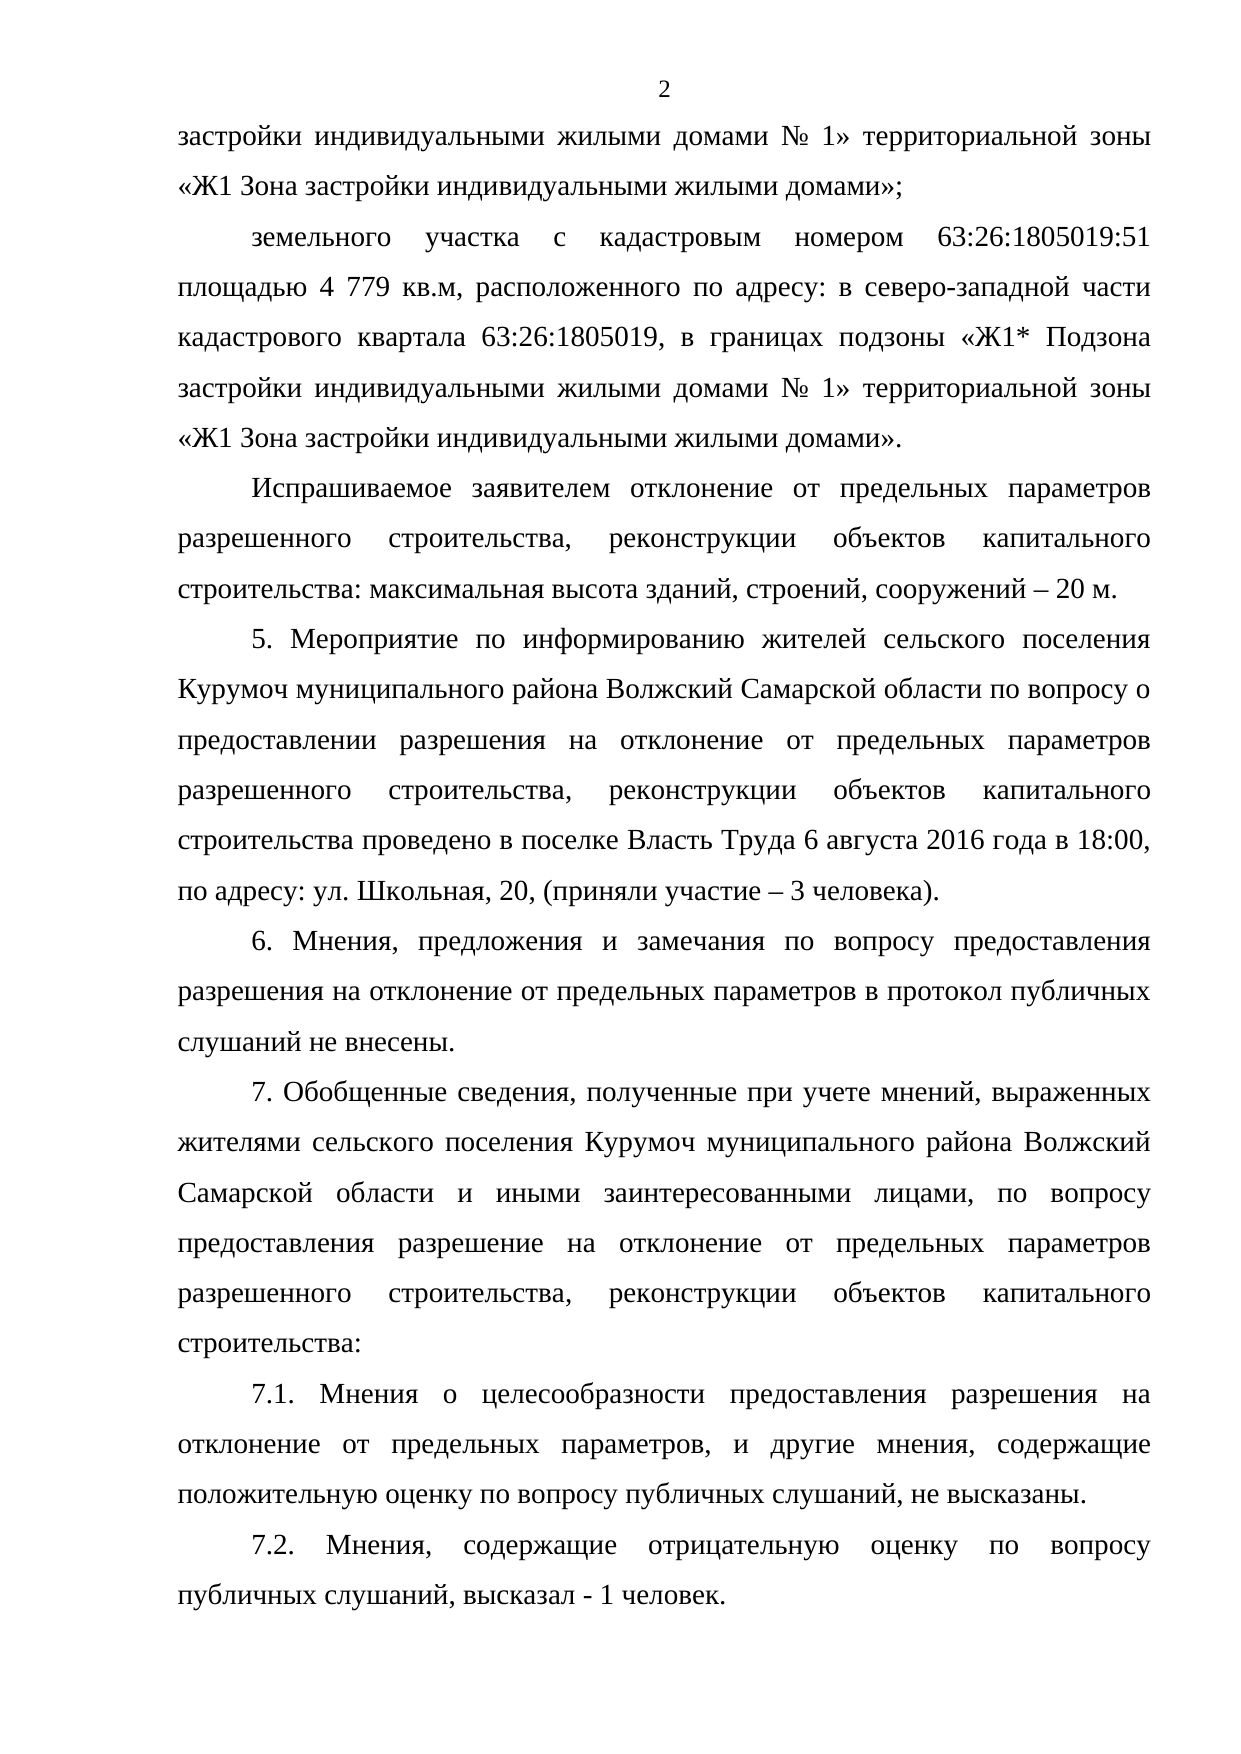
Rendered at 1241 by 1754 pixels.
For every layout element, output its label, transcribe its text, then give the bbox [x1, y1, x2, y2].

text земельного участка с кадастровым номером 63:26:1805019:51 площадью 4 779 кв.м, расположенного по адресу: в северо-западной части кадастрового квартала 63:26:1805019, в границах подзоны «Ж1* Подзона застройки индивидуальными жилыми домами № 1» территориальной зоны «Ж1 Зона застройки индивидуальными жилыми домами». [177, 219, 1152, 453]
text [177, 118, 1152, 202]
text 7. Обобщенные сведения, полученные при учете мнений, выраженных жителями сельского поселения Курумоч муниципального района Волжский Самарской области и иными заинтересованными лицами, по вопросу предоставления разрешение на отклонение от предельных параметров разрешенного строительства, реконструкции объектов капитального строительства: [177, 1074, 1152, 1359]
text 5. Мероприятие по информированию жителей сельского поселения Курумоч муниципального района Волжский Самарской области по вопросу о предоставлении разрешения на отклонение от предельных параметров разрешенного строительства, реконструкции объектов капитального строительства проведено в поселке Власть Труда 6 августа 2016 года в 18:00, по адресу: ул. Школьная, 20, (приняли участие – 3 человека). [177, 621, 1152, 906]
text 7.1. Мнения о целесообразности предоставления разрешения на отклонение от предельных параметров, и другие мнения, содержащие положительную оценку по вопросу публичных слушаний, не высказаны. [177, 1376, 1152, 1510]
text 7.2. Мнения, содержащие отрицательную оценку по вопросу публичных слушаний, высказал - 1 человек. [177, 1527, 1152, 1611]
text 6. Мнения, предложения и замечания по вопросу предоставления разрешения на отклонение от предельных параметров в протокол публичных слушаний не внесены. [177, 923, 1152, 1057]
text Испрашиваемое заявителем отклонение от предельных параметров разрешенного строительства, реконструкции объектов капитального строительства: максимальная высота зданий, строений, сооружений – 20 м. [177, 470, 1152, 604]
